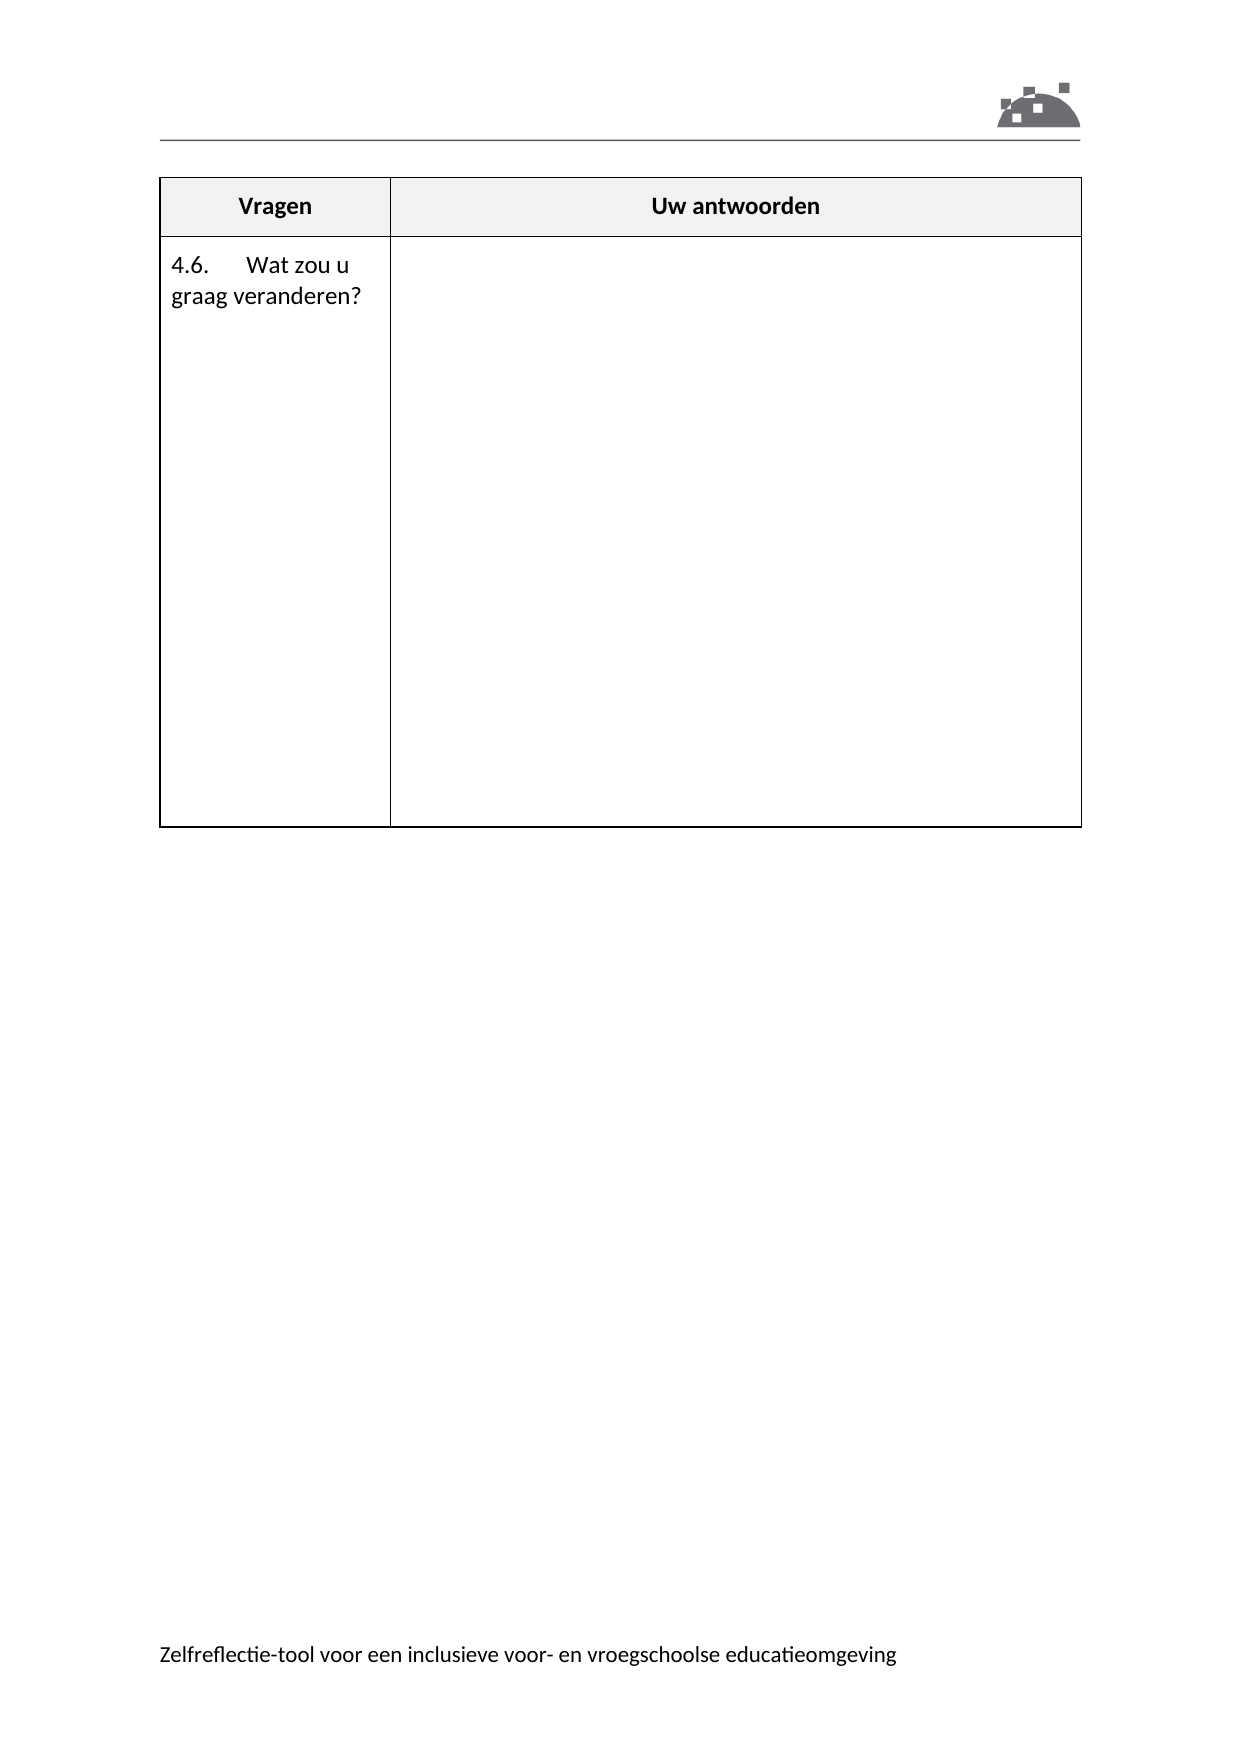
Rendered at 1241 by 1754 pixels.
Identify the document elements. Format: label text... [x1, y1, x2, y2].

table_cell [391, 237, 1081, 826]
picture [159, 73, 1081, 148]
table_header Vragen [161, 178, 390, 236]
table_cell Wat zou u graag veranderen? [161, 237, 390, 826]
table_header Uw antwoorden [391, 178, 1081, 236]
